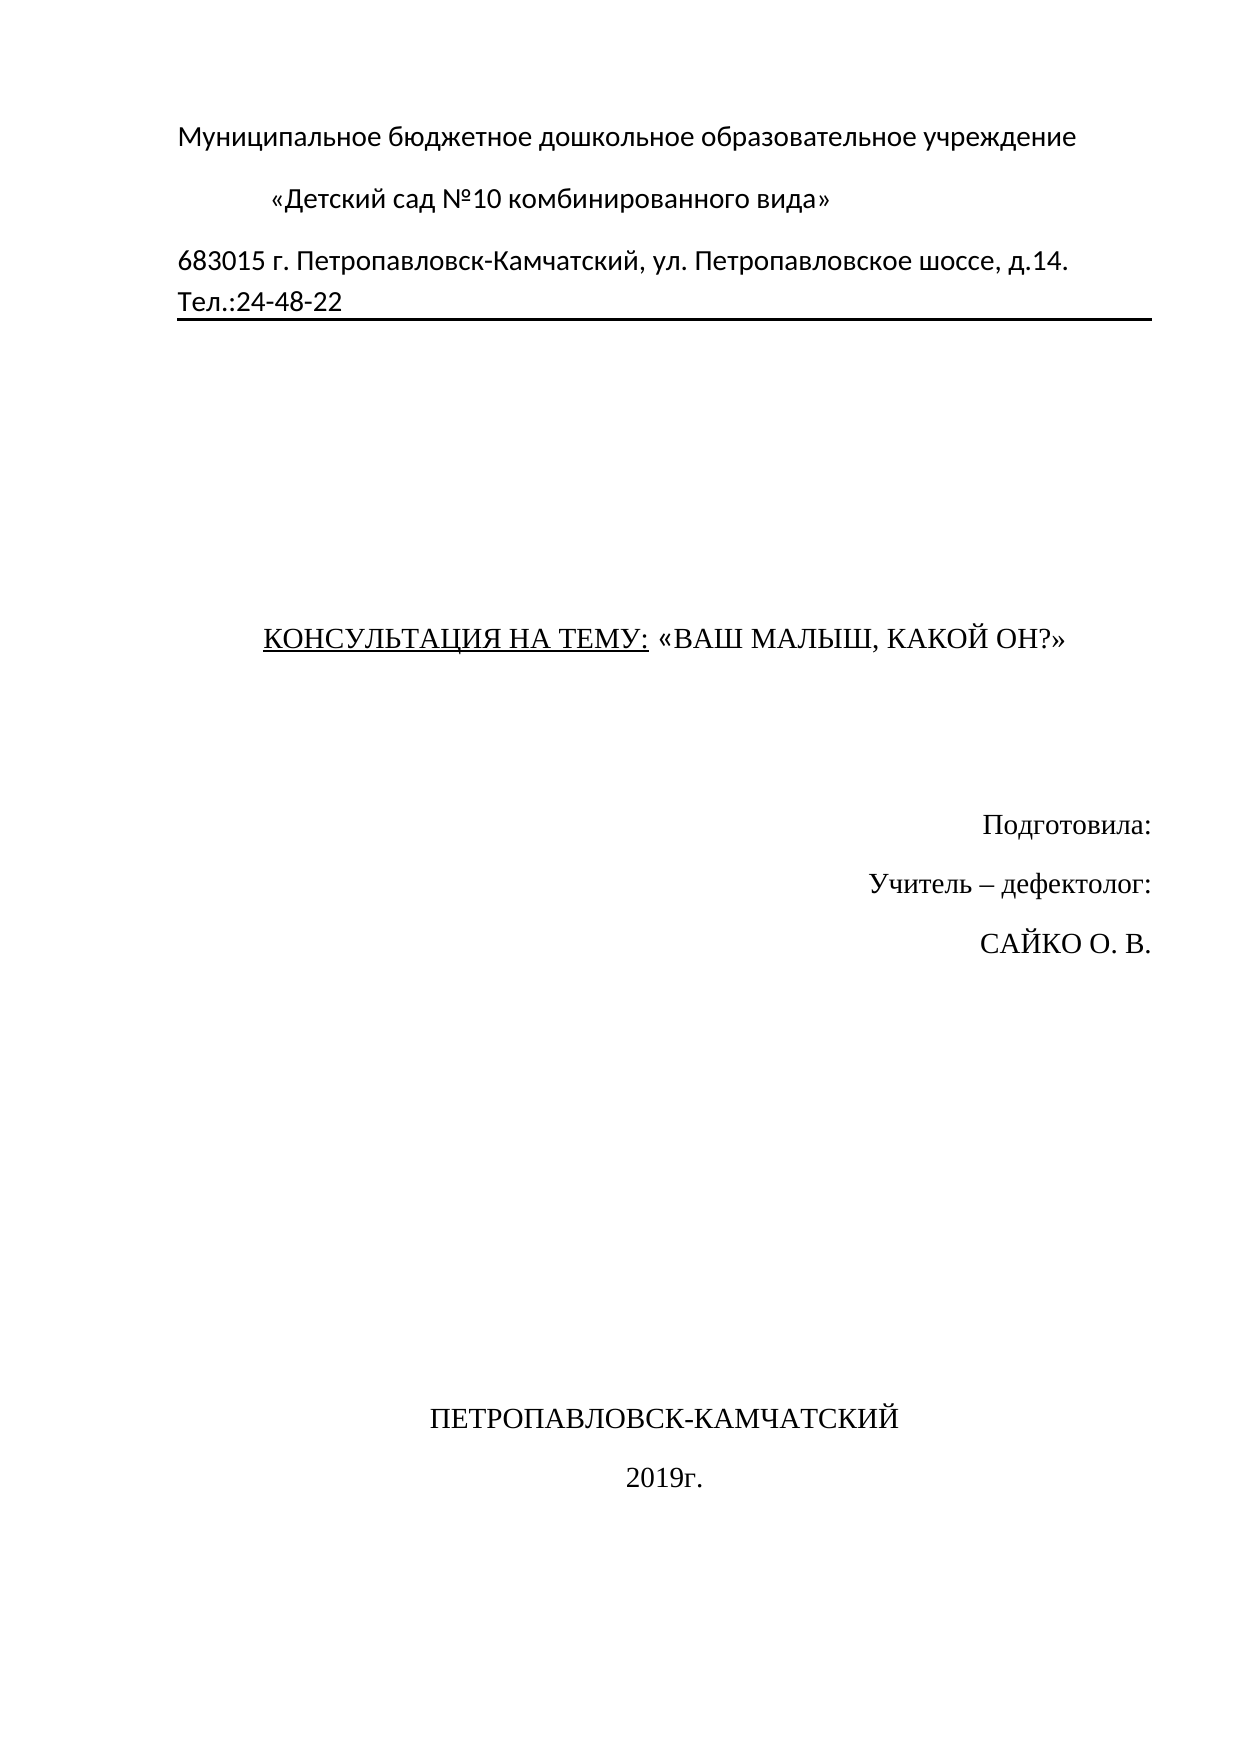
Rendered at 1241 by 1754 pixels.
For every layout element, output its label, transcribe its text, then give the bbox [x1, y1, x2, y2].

text 2019г. [177, 1460, 1152, 1494]
text Муниципальное бюджетное дошкольное образовательное учреждение [177, 118, 1152, 154]
text САЙКО О. В. [177, 926, 1152, 959]
text КОНСУЛЬТАЦИЯ НА ТЕМУ: «ВАШ МАЛЫШ, КАКОЙ ОН?» [177, 616, 1152, 657]
text «Детский сад №10 комбинированного вида» [177, 180, 1152, 216]
text 683015 г. Петропавловск-Камчатский, ул. Петропавловское шоссе, д.14. Тел.:24-48-22 [177, 242, 1152, 318]
text ПЕТРОПАВЛОВСК-КАМЧАТСКИЙ [177, 1401, 1152, 1434]
text Подготовила: [177, 807, 1152, 841]
text Учитель – дефектолог: [177, 866, 1152, 900]
